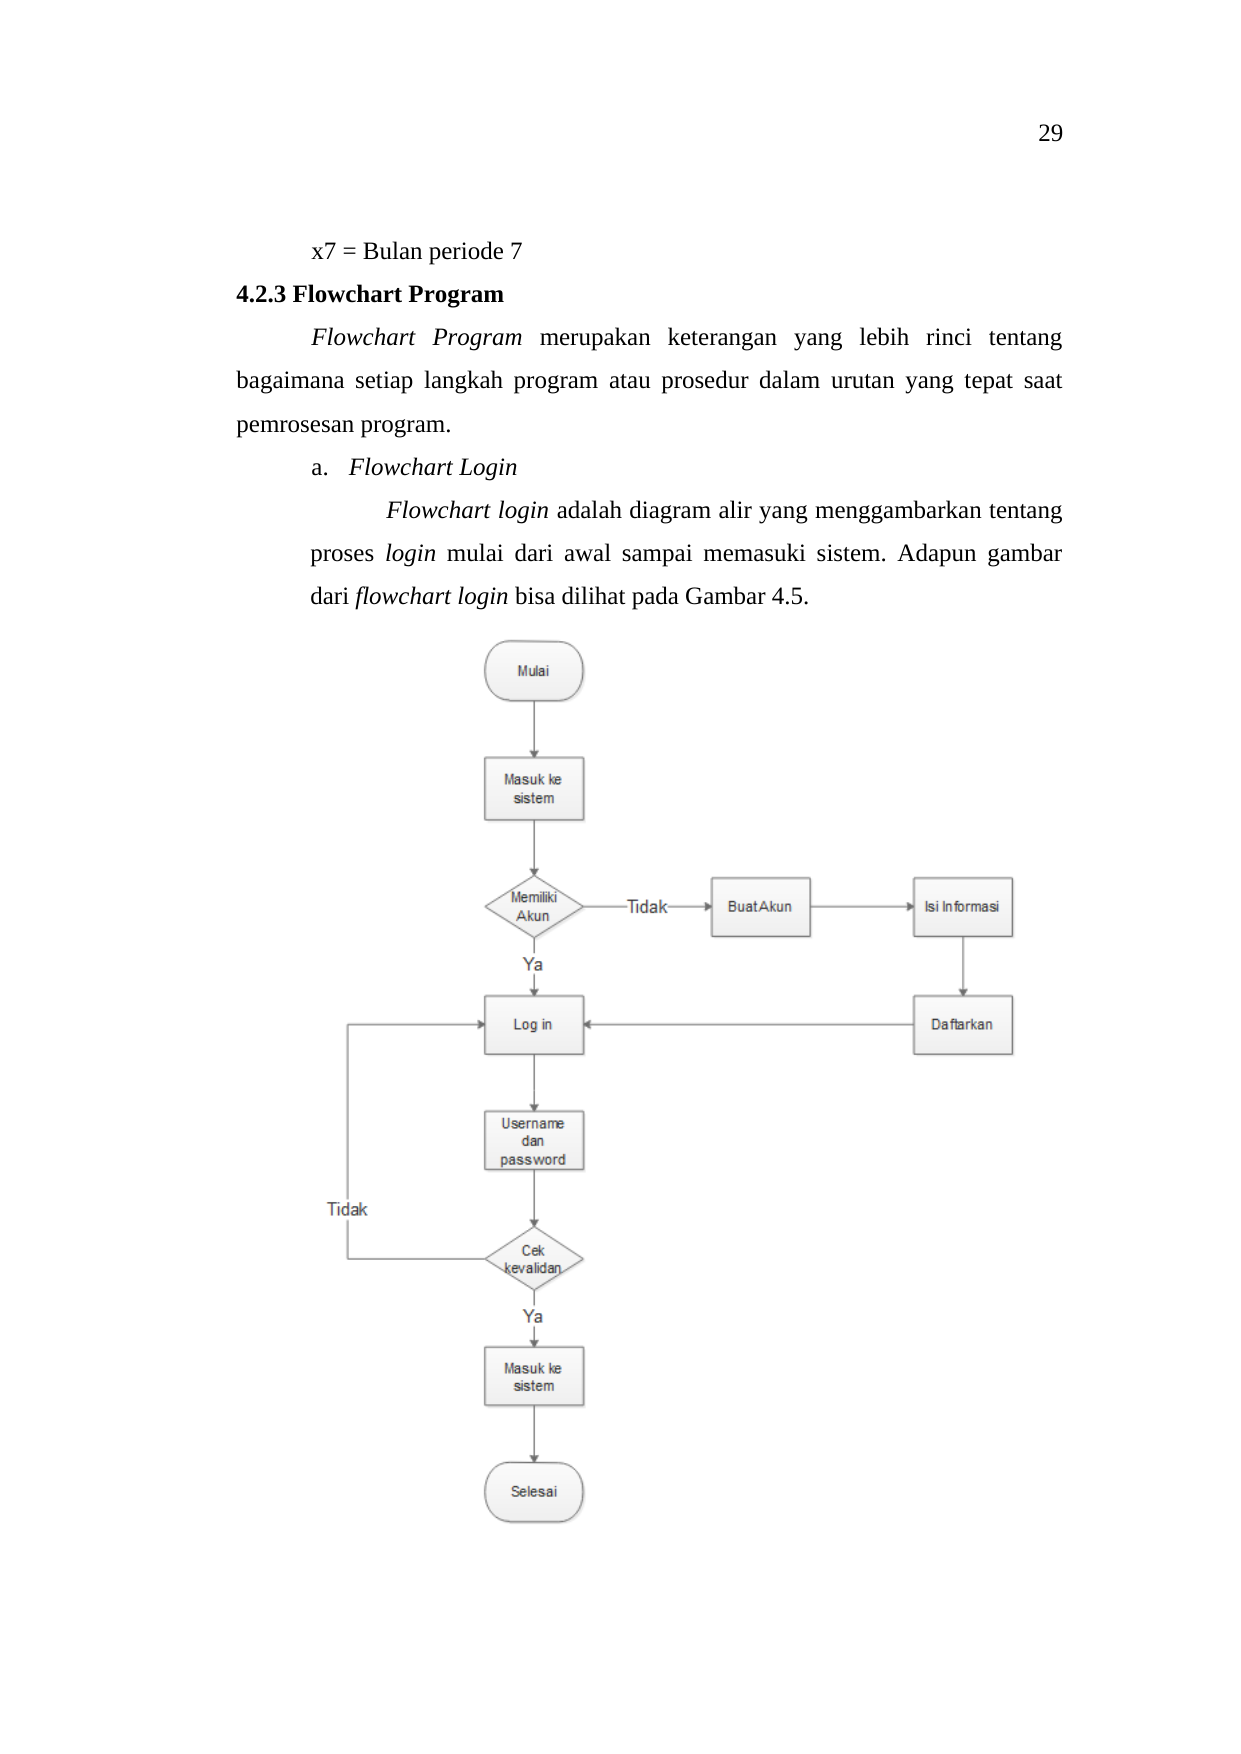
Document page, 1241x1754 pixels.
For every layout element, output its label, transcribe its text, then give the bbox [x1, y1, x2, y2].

text 4.2.3 Flowchart Program [236, 279, 1063, 308]
text x7 = Bulan periode 7 [236, 236, 1063, 265]
list Flowchart login adalah diagram alir yang menggambarkan tentang proses login mulai dari awal sampai memasuki sistem. Adapun gambar dari flowchart login bisa dilihat pada Gambar 4.5. [310, 495, 1063, 610]
list Flowchart Login [311, 452, 1063, 481]
text Flowchart Program merupakan keterangan yang lebih rinci tentang bagaimana setiap langkah program atau prosedur dalam urutan yang tepat saat pemrosesan program. [236, 322, 1063, 437]
picture [298, 629, 1040, 1537]
